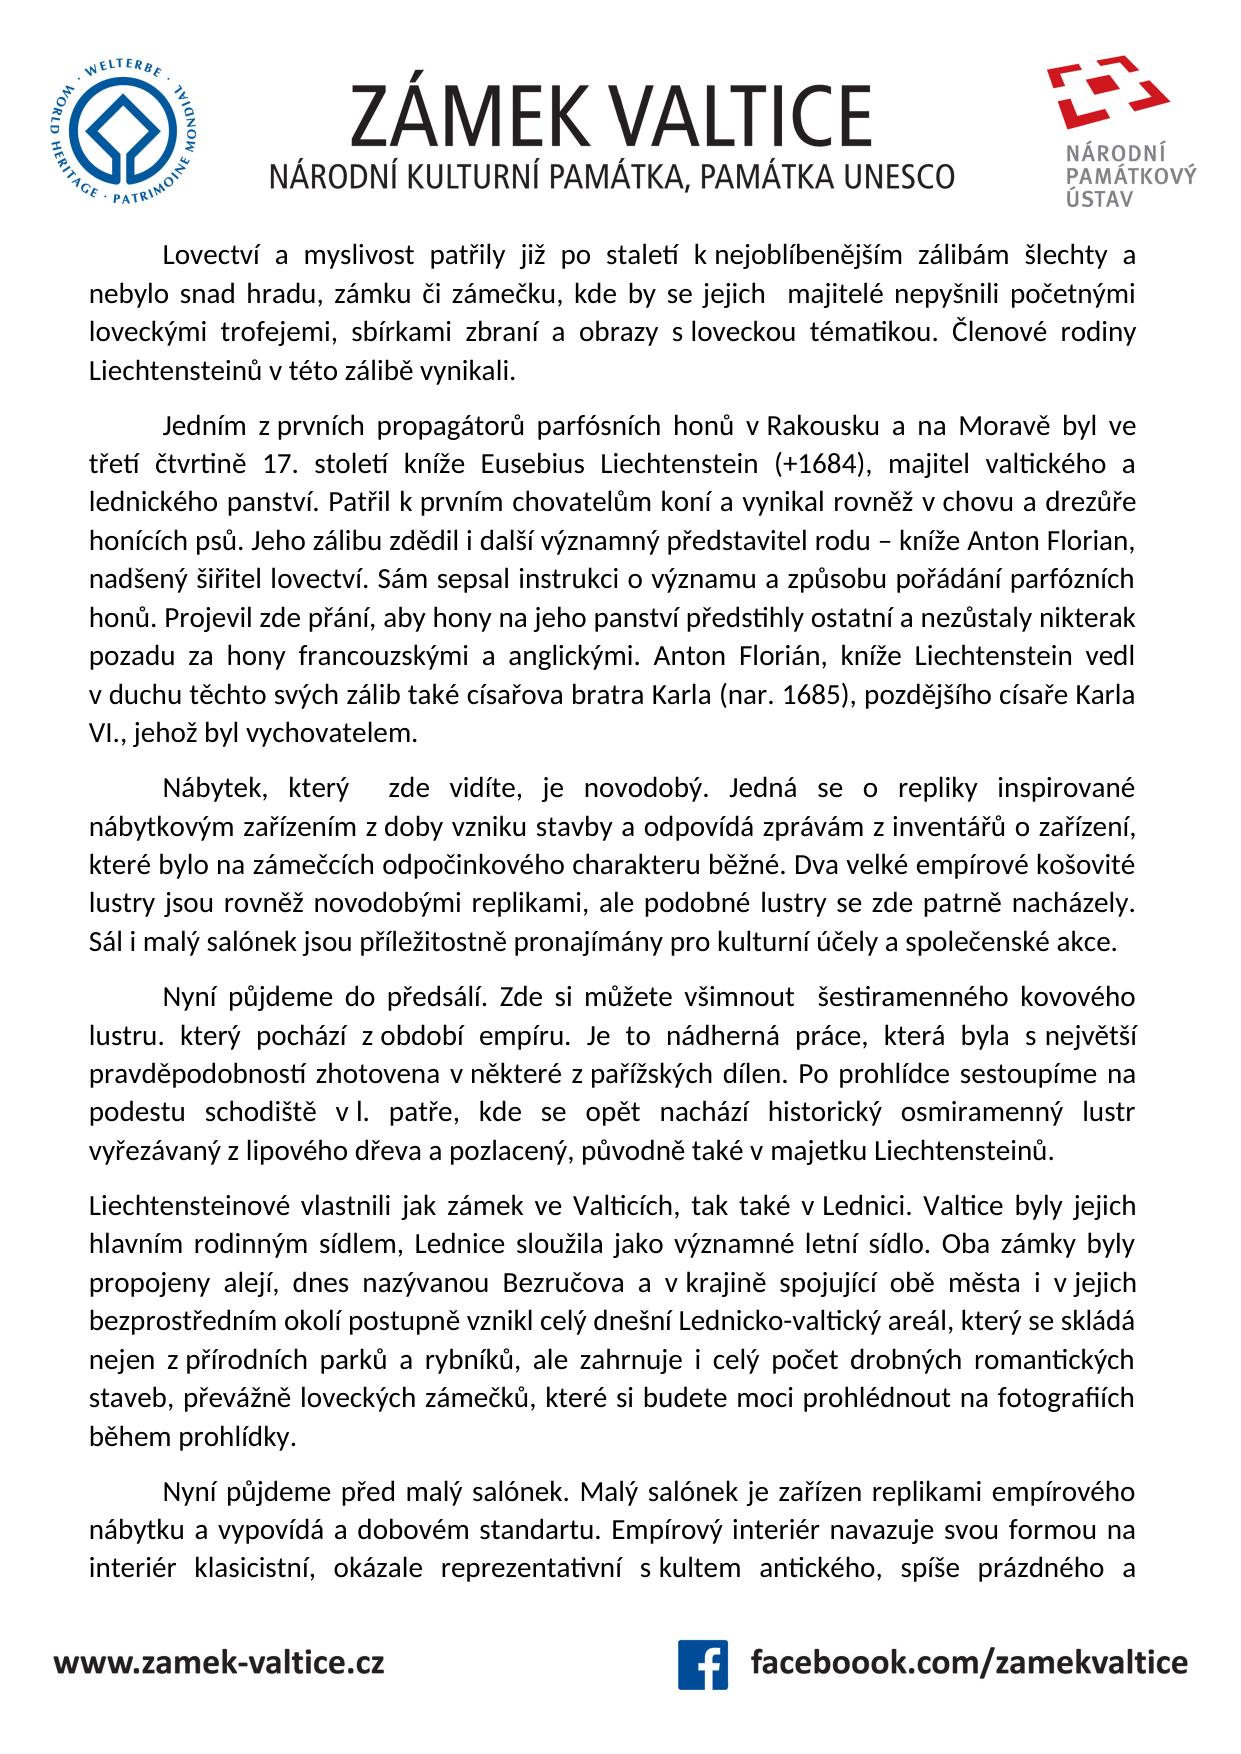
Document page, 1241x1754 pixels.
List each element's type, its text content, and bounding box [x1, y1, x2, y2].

text Liechtensteinové vlastnili jak zámek ve Valticích, tak také v Lednici. Valtice byly jejich hlavním rodinným sídlem, Lednice sloužila jako významné letní sídlo. Oba zámky byly propojeny alejí, dnes nazývanou Bezručova a v krajině spojující obě města i v jejich bezprostředním okolí postupně vznikl celý dnešní Lednicko-valtický areál, který se skládá nejen z přírodních parků a rybníků, ale zahrnuje i celý počet drobných romantických staveb, převážně loveckých zámečků, které si budete moci prohlédnout na fotografiích během prohlídky. [89, 1187, 1137, 1453]
picture [0, 0, 1240, 1751]
text Jedním z prvních propagátorů parfósních honů v Rakousku a na Moravě byl ve třetí čtvrtině 17. století kníže Eusebius Liechtenstein (+1684), majitel valtického a lednického panství. Patřil k prvním chovatelům koní a vynikal rovněž v chovu a drezůře honících psů. Jeho zálibu zdědil i další významný představitel rodu – kníže Anton Florian, nadšený šiřitel lovectví. Sám sepsal instrukci o významu a způsobu pořádání parfózních honů. Projevil zde přání, aby hony na jeho panství předstihly ostatní a nezůstaly nikterak pozadu za hony francouzskými a anglickými. Anton Florián, kníže Liechtenstein vedl v duchu těchto svých zálib také císařova bratra Karla (nar. 1685), pozdějšího císaře Karla VI., jehož byl vychovatelem. [89, 407, 1137, 750]
text Nyní půjdeme do předsálí. Zde si můžete všimnout šestiramenného kovového lustru. který pochází z období empíru. Je to nádherná práce, která byla s největší pravděpodobností zhotovena v některé z pařížských dílen. Po prohlídce sestoupíme na podestu schodiště v l. patře, kde se opět nachází historický osmiramenný lustr vyřezávaný z lipového dřeva a pozlacený, původně také v majetku Liechtensteinů. [89, 978, 1137, 1167]
text Lovectví a myslivost patřily již po staletí k nejoblíbenějším zálibám šlechty a nebylo snad hradu, zámku či zámečku, kde by se jejich majitelé nepyšnili početnými loveckými trofejemi, sbírkami zbraní a obrazy s loveckou tématikou. Členové rodiny Liechtensteinů v této zálibě vynikali. [89, 236, 1137, 387]
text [89, 1473, 1137, 1585]
text Nábytek, který zde vidíte, je novodobý. Jedná se o repliky inspirované nábytkovým zařízením z doby vzniku stavby a odpovídá zprávám z inventářů o zařízení, které bylo na zámečcích odpočinkového charakteru běžné. Dva velké empírové košovité lustry jsou rovněž novodobými replikami, ale podobné lustry se zde patrně nacházely. Sál i malý salónek jsou příležitostně pronajímány pro kulturní účely a společenské akce. [89, 769, 1137, 959]
